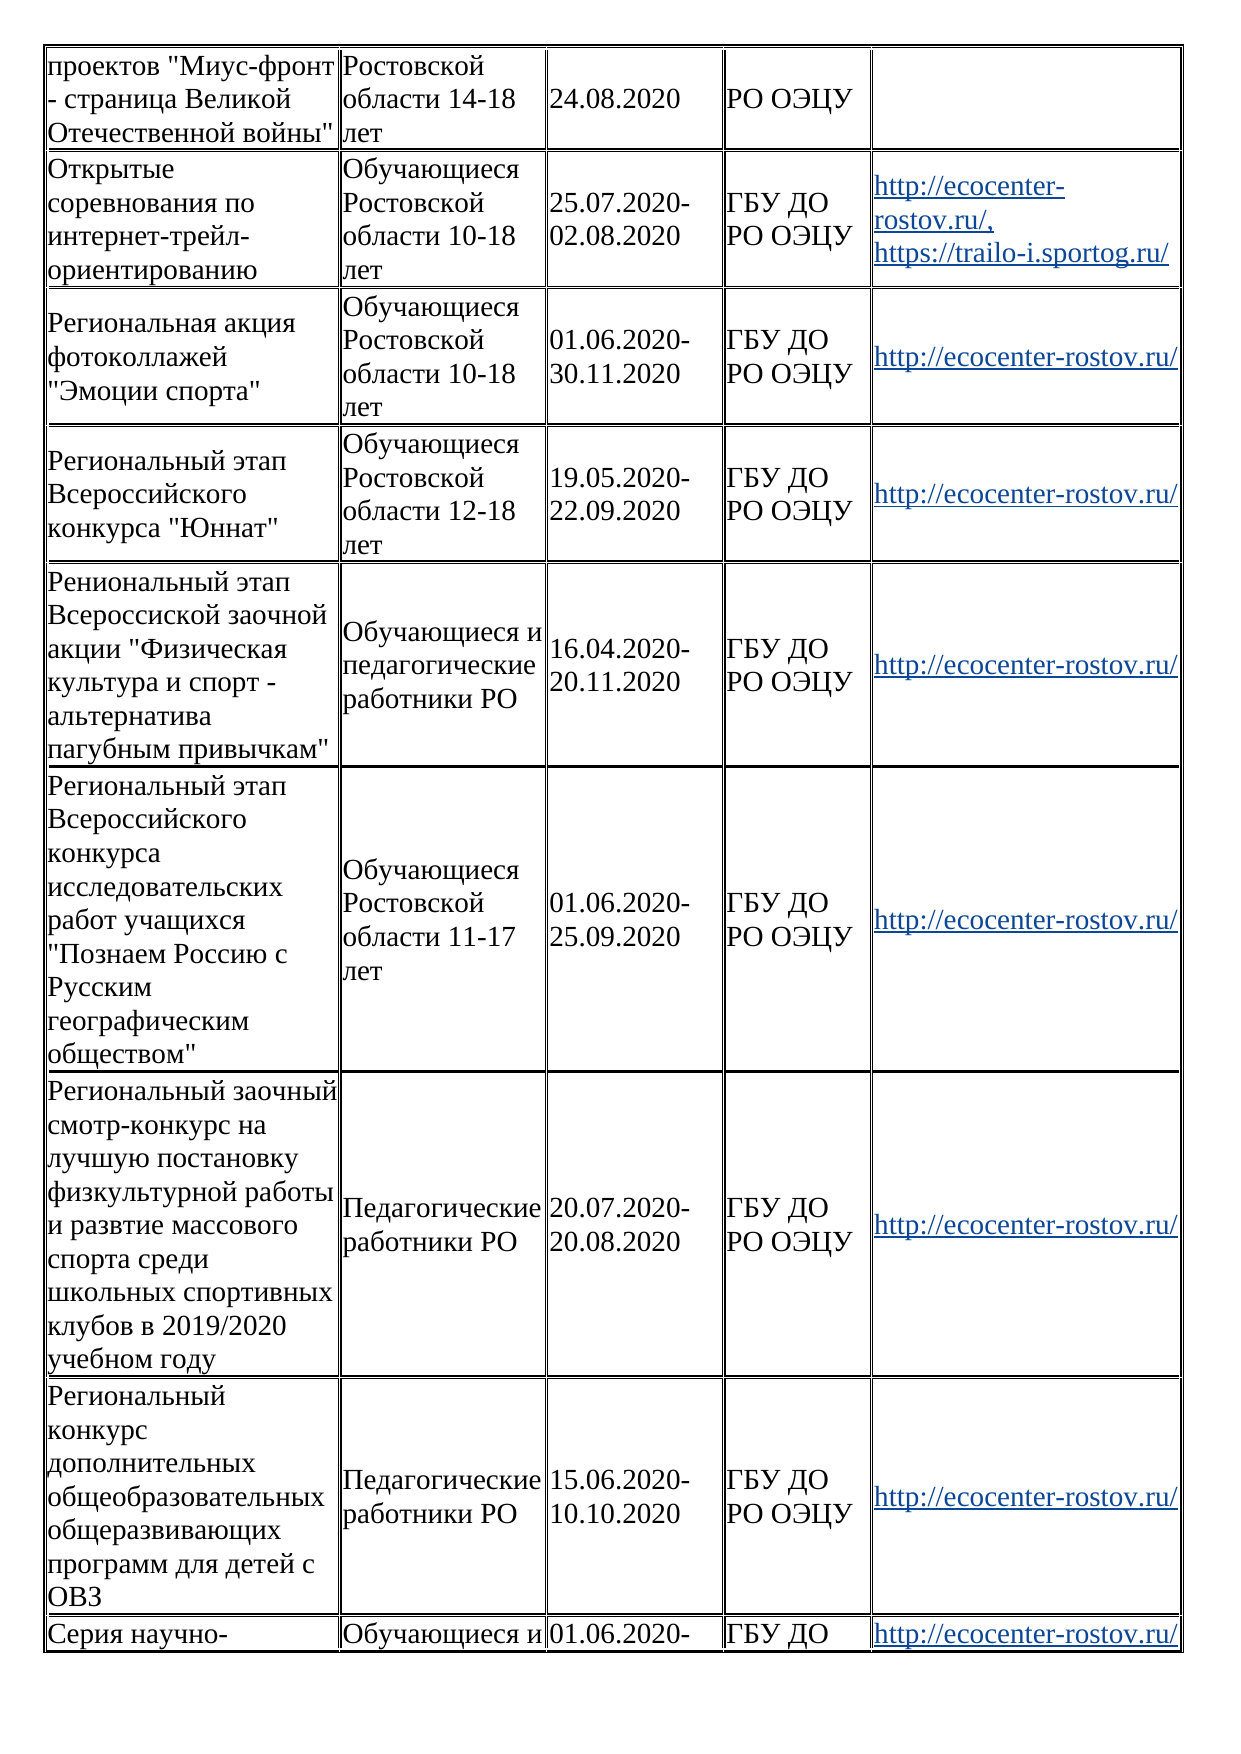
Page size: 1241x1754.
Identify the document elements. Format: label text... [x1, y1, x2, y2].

table_cell Региональный этап Всероссийского конкурса исследовательских работ учащихся "Познаем Россию с Русским географическим обществом" [47, 765, 338, 1070]
table_cell 19.05.2020-22.09.2020 [548, 427, 722, 560]
table_cell ГБУ ДО РО ОЭЦУ [726, 768, 870, 1070]
table_cell ГБУ ДО РО ОЭЦУ [726, 564, 870, 765]
table_cell Региональная акция фотоколлажей "Эмоции спорта" [45, 286, 340, 423]
table_cell http://ecocenter-rostov.ru/ [873, 1070, 1180, 1375]
table_cell Обучающиеся Ростовской области 10-18 лет [342, 289, 545, 423]
table_cell ГБУ ДО РО ОЭЦУ [726, 289, 870, 423]
table_cell Педагогические работники РО [342, 1073, 545, 1375]
table_cell 25.07.2020-02.08.2020 [548, 152, 722, 286]
table_cell ГБУ ДО РО ОЭЦУ [724, 1617, 872, 1650]
table_cell Обучающиеся Ростовской области 12-18 лет [342, 427, 545, 560]
table_cell Региональный конкурс дополнительных общеобразовательных общеразвивающих программ для детей с ОВЗ [47, 1375, 338, 1613]
table_cell http://ecocenter-rostov.ru/ [873, 765, 1180, 1070]
table_cell 16.04.2020-20.11.2020 [548, 564, 722, 765]
table_cell 20.07.2020-20.08.2020 [548, 1073, 722, 1375]
table_cell Рениональный этап Всероссиской заочной акции "Физическая культура и спорт - альтернатива пагубным привычкам" [47, 560, 338, 765]
table_cell ГБУ ДО РО ОЭЦУ [726, 1379, 870, 1613]
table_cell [872, 1613, 1181, 1650]
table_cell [340, 48, 547, 148]
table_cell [47, 1613, 340, 1650]
table_cell http://ecocenter-rostov.ru/ [873, 423, 1181, 560]
table_cell http://ecocenter-rostov.ru/ [873, 560, 1181, 765]
table_cell ГБУ ДО РО ОЭЦУ [726, 1073, 870, 1375]
table_cell ГБУ ДО РО ОЭЦУ [726, 152, 870, 286]
table_cell http://ecocenter-rostov.ru/ [872, 286, 1182, 423]
table_cell Открытые соревнования по интернет-трейл-ориентированию [47, 148, 338, 286]
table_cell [547, 46, 724, 148]
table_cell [872, 48, 1180, 148]
table_cell Педагогические работники РО [342, 1379, 545, 1613]
table_cell http://ecocenter-rostov.ru/ [873, 1375, 1181, 1613]
table_cell Региональный заочный смотр-конкурс на лучшую постановку физкультурной работы и развтие массового спорта среди школьных спортивных клубов в 2019/2020 учебном году [47, 1070, 338, 1375]
table_cell Обучающиеся и педагогические работники РО [342, 564, 545, 765]
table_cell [340, 1617, 547, 1650]
table_cell 01.06.2020-30.11.2020 [548, 289, 722, 423]
table_cell 15.06.2020-10.10.2020 [548, 1379, 722, 1613]
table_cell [547, 1613, 724, 1650]
table_cell ГБУ ДО РО ОЭЦУ [724, 48, 872, 148]
table_cell Обучающиеся Ростовской области 10-18 лет [342, 152, 545, 286]
table_cell Региональный этап Всероссийского конкурса "Юннат" [47, 423, 338, 560]
table_cell http://ecocenter-rostov.ru/, https://trailo-i.sportog.ru/ [873, 148, 1181, 286]
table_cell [47, 46, 340, 148]
table_cell ГБУ ДО РО ОЭЦУ [726, 427, 870, 560]
table_cell Обучающиеся Ростовской области 11-17 лет [342, 768, 545, 1070]
table_cell 01.06.2020-25.09.2020 [548, 768, 722, 1070]
